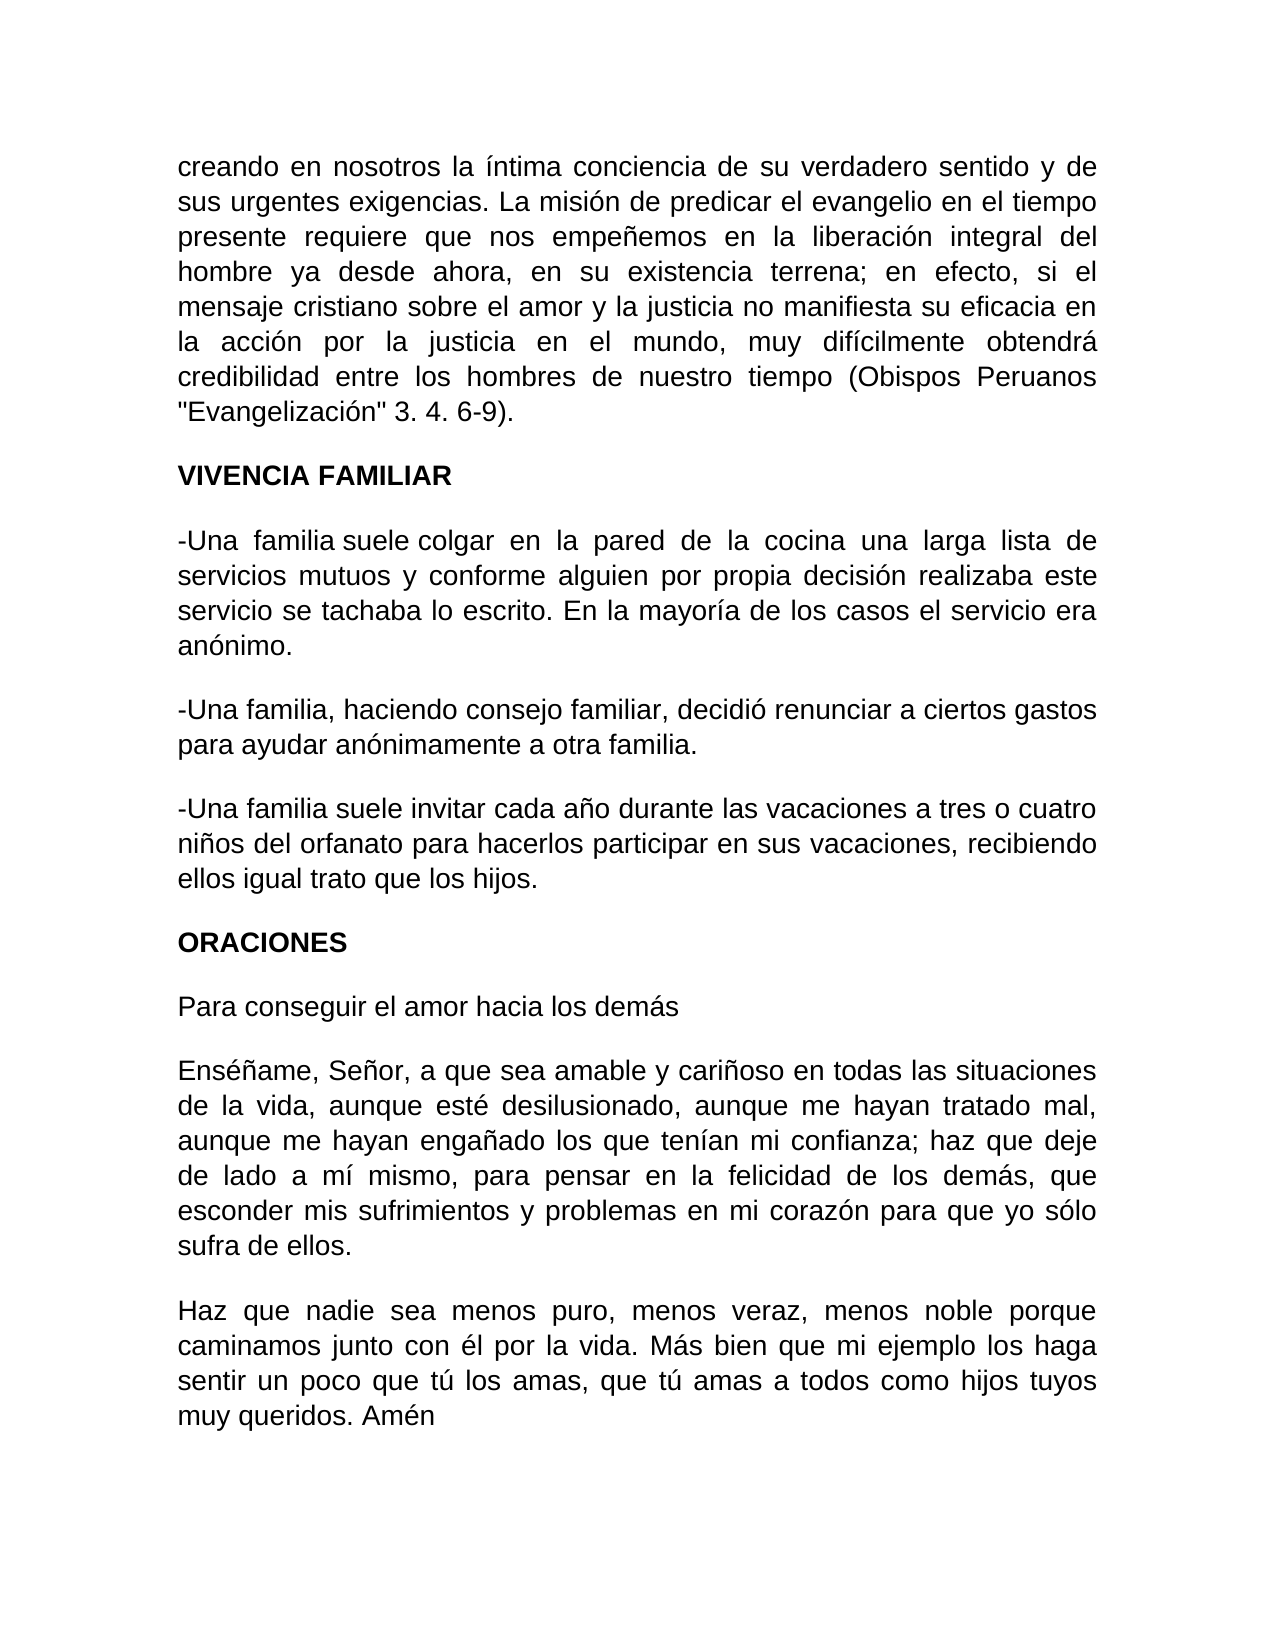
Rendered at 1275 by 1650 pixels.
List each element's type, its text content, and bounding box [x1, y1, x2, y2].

text -Una familia, haciendo consejo familiar, decidió renunciar a ciertos gastos para ayudar anónimamente a otra familia. [177, 690, 1098, 760]
text ORACIONES [177, 923, 1098, 958]
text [177, 148, 1098, 428]
text Enséñame, Señor, a que sea amable y cariñoso en todas las situaciones de la vida, aunque esté desilusionado, aunque me hayan tratado mal, aunque me hayan engañado los que tenían mi confianza; haz que deje de lado a mí mismo, para pensar en la felicidad de los demás, que esconder mis sufrimientos y problemas en mi corazón para que yo sólo sufra de ellos. [177, 1052, 1098, 1262]
text -Una familia suele colgar en la pared de la cocina una larga lista de servicios mutuos y conforme alguien por propia decisión realizaba este servicio se tachaba lo escrito. En la mayoría de los casos el servicio era anónimo. [177, 521, 1098, 661]
text Haz que nadie sea menos puro, menos veraz, menos noble porque caminamos junto con él por la vida. Más bien que mi ejemplo los haga sentir un poco que tú los amas, que tú amas a todos como hijos tuyos muy queridos. Amén [177, 1291, 1098, 1431]
text Para conseguir el amor hacia los demás [177, 988, 1098, 1023]
text -Una familia suele invitar cada año durante las vacaciones a tres o cuatro niños del orfanato para hacerlos participar en sus vacaciones, recibiendo ellos igual trato que los hijos. [177, 789, 1098, 894]
text VIVENCIA FAMILIAR [177, 457, 1098, 492]
